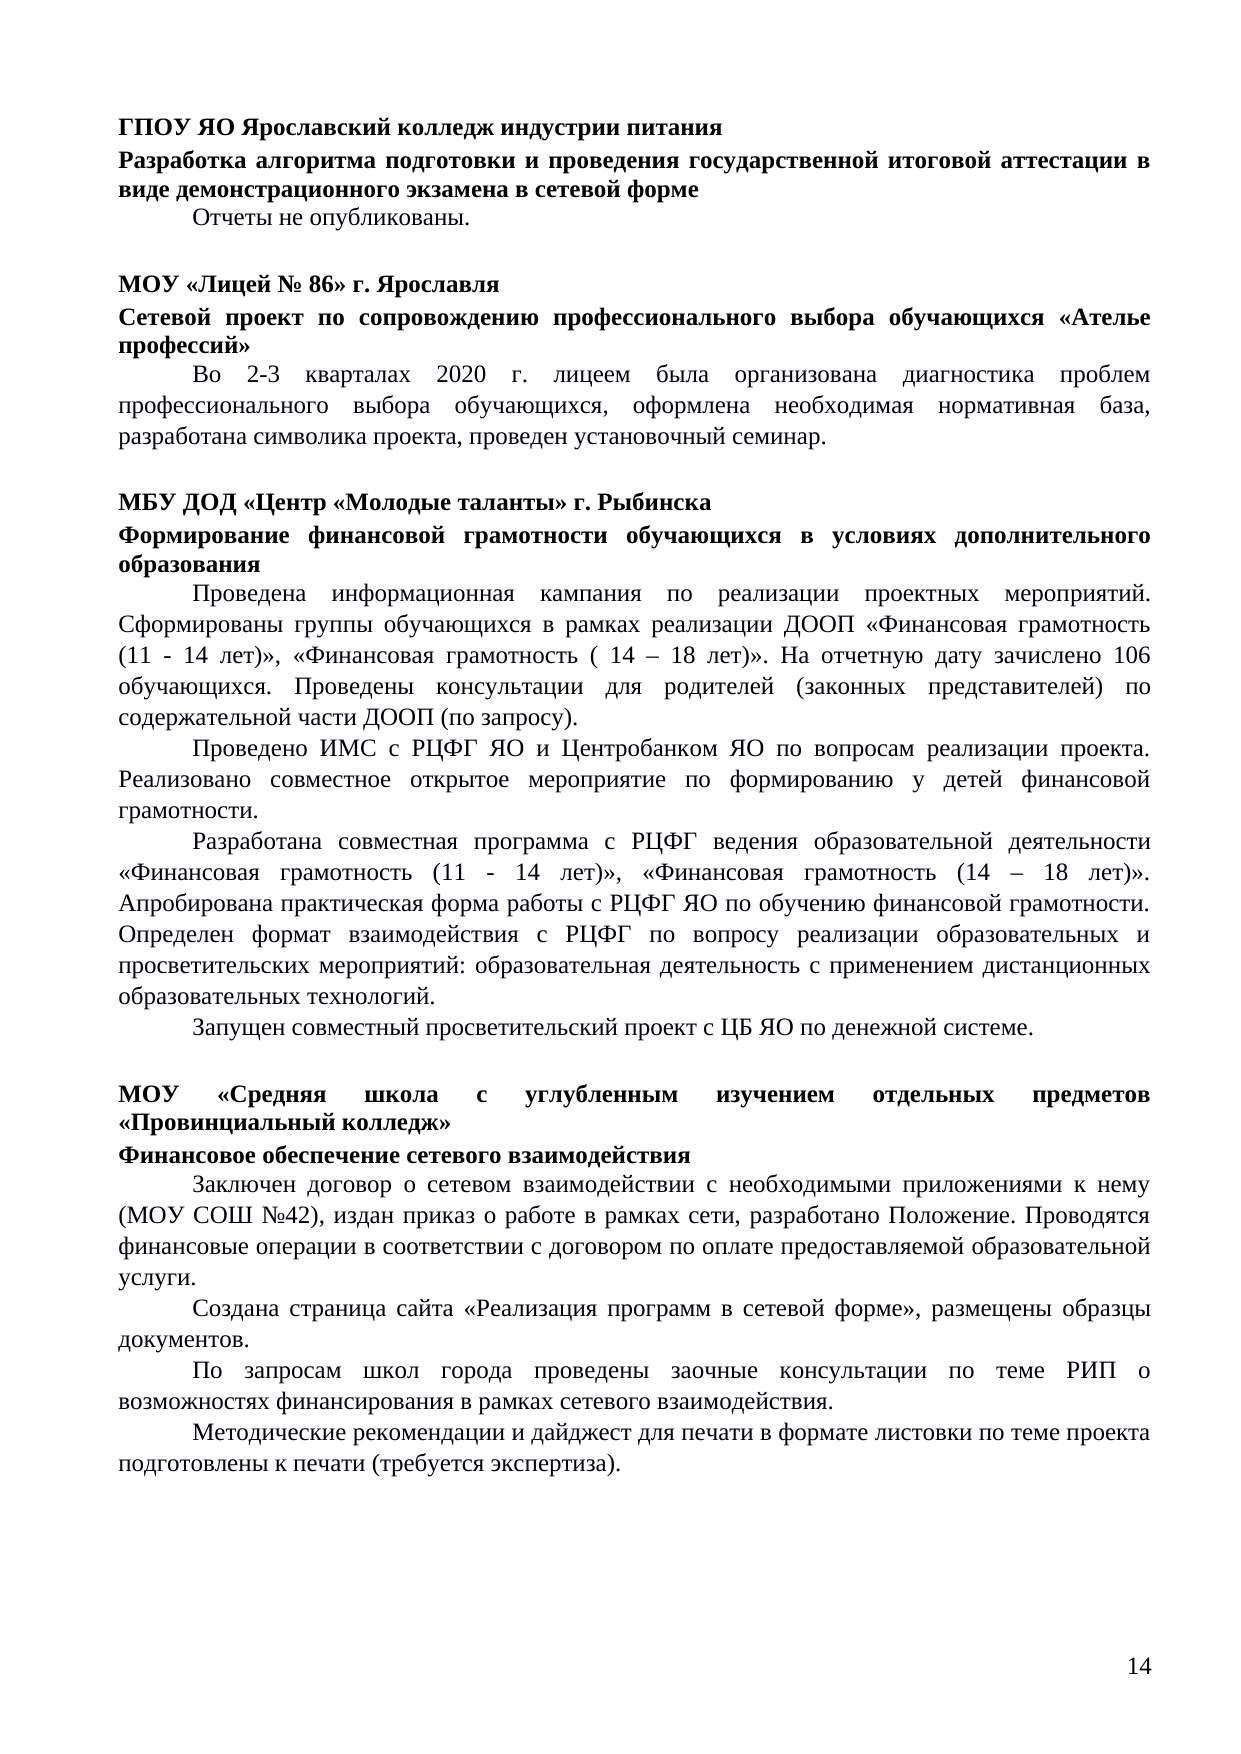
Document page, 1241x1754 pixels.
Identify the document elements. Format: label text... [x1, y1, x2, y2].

subtitle ГПОУ ЯО Ярославский колледж индустрии питания [118, 112, 1152, 141]
text Во 2-3 кварталах 2020 г. лицеем была организована диагностика проблем профессионального выбора обучающихся, оформлена необходимая нормативная база, разработана символика проекта, проведен установочный семинар. [118, 359, 1152, 450]
text Разработана совместная программа с РЦФГ ведения образовательной деятельности «Финансовая грамотность (11 - 14 лет)», «Финансовая грамотность (14 – 18 лет)». Апробирована практическая форма работы с РЦФГ ЯО по обучению финансовой грамотности. Определен формат взаимодействия с РЦФГ по вопросу реализации образовательных и просветительских мероприятий: образовательная деятельность с применением дистанционных образовательных технологий. [118, 826, 1152, 1010]
text Запущен совместный просветительский проект с ЦБ ЯО по денежной системе. [118, 1012, 1152, 1041]
subtitle Разработка алгоритма подготовки и проведения государственной итоговой аттестации в виде демонстрационного экзамена в сетевой форме [118, 145, 1152, 202]
subtitle МОУ «Средняя школа с углубленным изучением отдельных предметов «Провинциальный колледж» [118, 1079, 1152, 1136]
text Проведено ИМС с РЦФГ ЯО и Центробанком ЯО по вопросам реализации проекта. Реализовано совместное открытое мероприятие по формированию у детей финансовой грамотности. [118, 733, 1152, 824]
subtitle Формирование финансовой грамотности обучающихся в условиях дополнительного образования [118, 520, 1152, 578]
subtitle Сетевой проект по сопровождению профессионального выбора обучающихся «Ателье профессий» [118, 302, 1152, 359]
text Отчеты не опубликованы. [118, 202, 1152, 231]
text Заключен договор о сетевом взаимодействии с необходимыми приложениями к нему (МОУ СОШ №42), издан приказ о работе в рамках сети, разработано Положение. Проводятся финансовые операции в соответствии с договором по оплате предоставляемой образовательной услуги. [118, 1169, 1152, 1291]
subtitle Финансовое обеспечение сетевого взаимодействия [118, 1140, 1152, 1169]
subtitle МБУ ДОД «Центр «Молодые таланты» г. Рыбинска [118, 487, 1152, 516]
text Методические рекомендации и дайджест для печати в формате листовки по теме проекта подготовлены к печати (требуется экспертиза). [118, 1417, 1152, 1477]
text Создана страница сайта «Реализация программ в сетевой форме», размещены образцы документов. [118, 1293, 1152, 1353]
text По запросам школ города проведены заочные консультации по теме РИП о возможностях финансирования в рамках сетевого взаимодействия. [118, 1355, 1152, 1415]
subtitle МОУ «Лицей № 86» г. Ярославля [118, 269, 1152, 297]
text Проведена информационная кампания по реализации проектных мероприятий. Сформированы группы обучающихся в рамках реализации ДООП «Финансовая грамотность (11 - 14 лет)», «Финансовая грамотность ( 14 – 18 лет)». На отчетную дату зачислено 106 обучающихся. Проведены консультации для родителей (законных представителей) по содержательной части ДООП (по запросу). [118, 578, 1152, 731]
